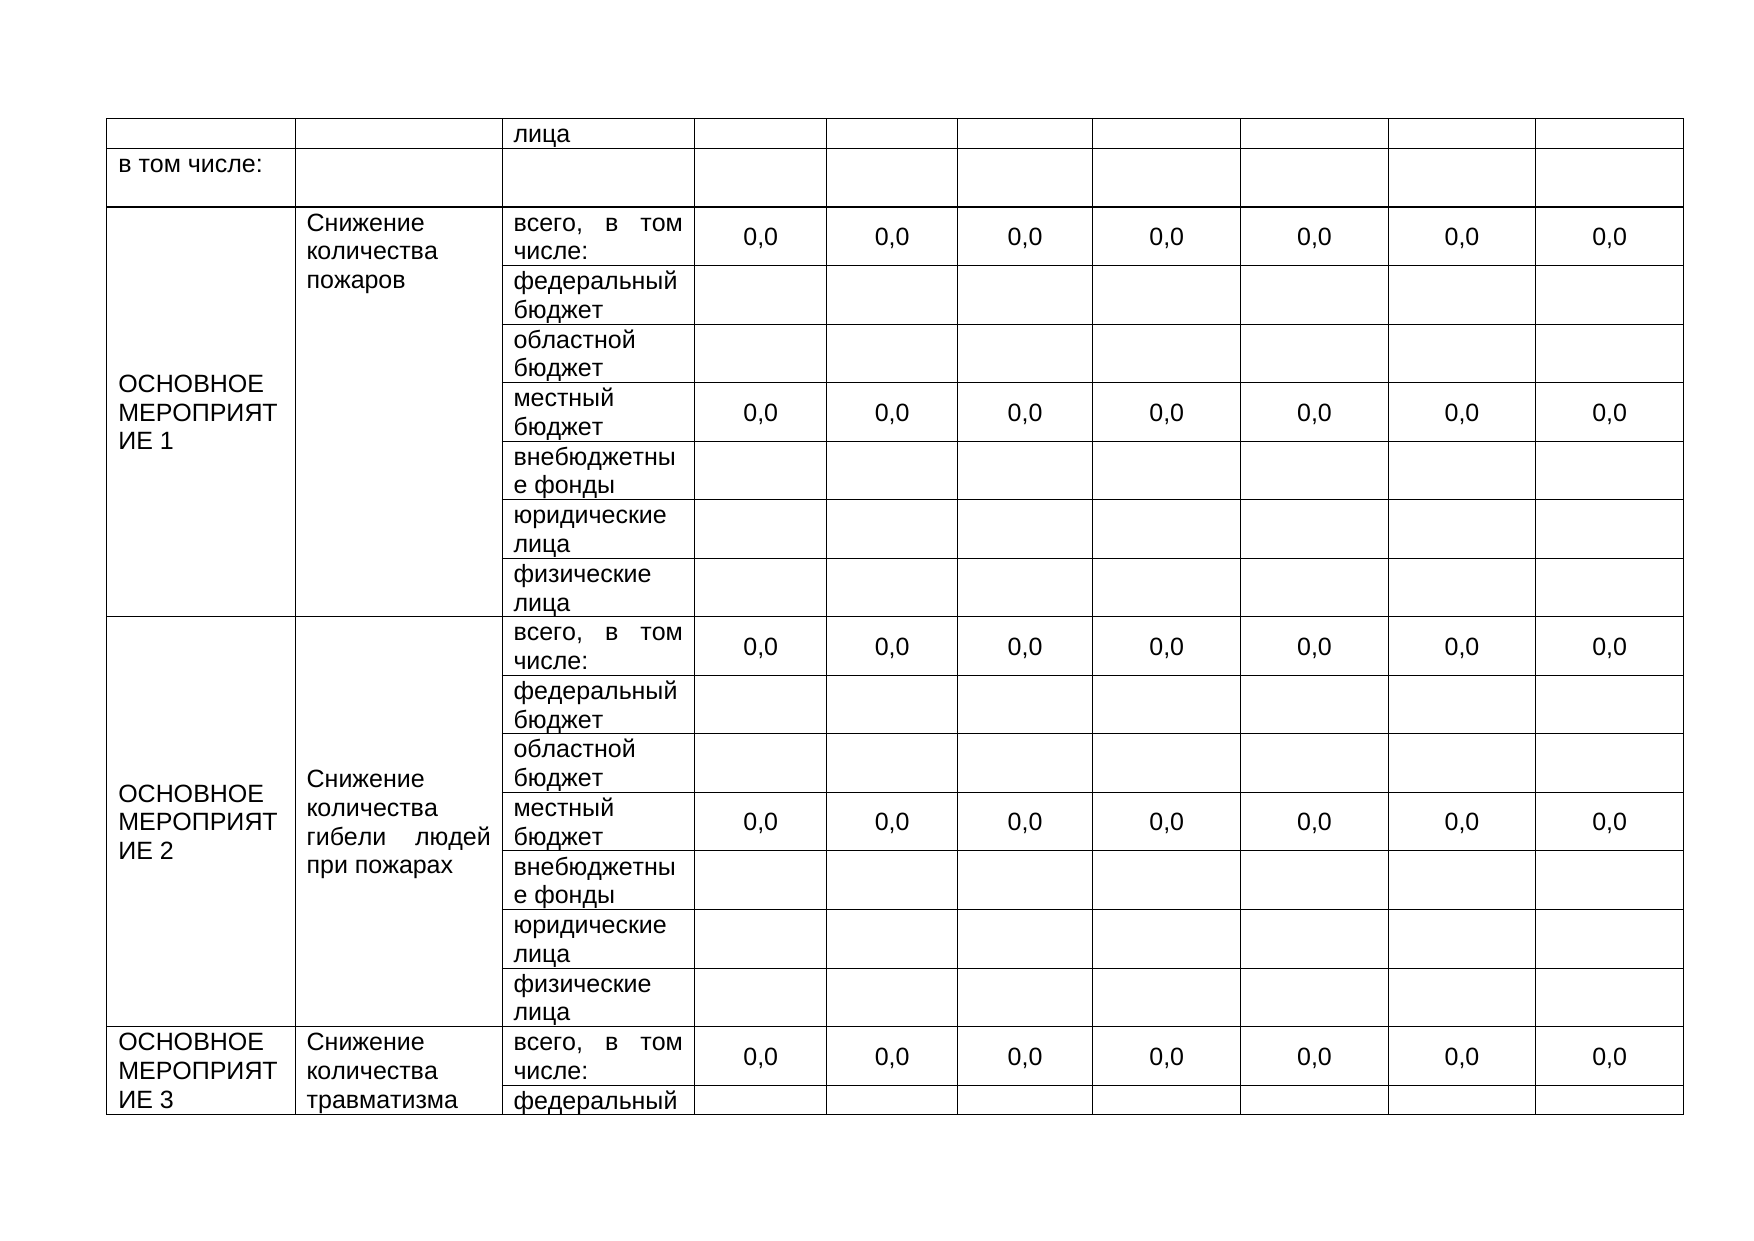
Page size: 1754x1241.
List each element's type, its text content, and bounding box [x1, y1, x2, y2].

table_cell [695, 1086, 826, 1114]
table_cell [958, 1086, 1092, 1114]
table_cell [827, 559, 957, 616]
table_cell 0,0 [1241, 208, 1388, 265]
table_cell [1241, 500, 1388, 558]
table_cell [1536, 442, 1683, 499]
table_cell [1389, 325, 1535, 382]
table_cell 0,0 [1536, 793, 1683, 850]
table_cell 0,0 [827, 1027, 957, 1084]
table_cell [958, 325, 1092, 382]
table_cell 0,0 [1536, 383, 1683, 441]
table_cell [1241, 851, 1388, 909]
table_cell [827, 149, 957, 206]
table_cell [1241, 969, 1388, 1026]
table_cell [958, 266, 1092, 323]
table_cell областной бюджет [503, 734, 694, 792]
table_cell 0,0 [695, 1027, 826, 1084]
table_cell [1241, 910, 1388, 967]
table_cell [695, 266, 826, 323]
table_cell [827, 734, 957, 792]
table_cell [1389, 910, 1535, 967]
table_cell [695, 119, 826, 148]
table_cell [1241, 559, 1388, 616]
table_cell федеральный бюджет [503, 266, 694, 323]
table_cell [1241, 442, 1388, 499]
table_cell 0,0 [1241, 793, 1388, 850]
table_cell 0,0 [958, 617, 1092, 675]
table_cell [1093, 676, 1240, 733]
table_cell федеральный бюджет [503, 676, 694, 733]
table_cell 0,0 [827, 617, 957, 675]
table_cell [827, 325, 957, 382]
table_cell ОСНОВНОЕ МЕРОПРИЯТИЕ 1 [107, 208, 295, 616]
table_cell физические лица [503, 559, 694, 616]
table_cell 0,0 [1389, 793, 1535, 850]
table_cell [827, 910, 957, 967]
table_cell 0,0 [695, 208, 826, 265]
table_cell [1536, 969, 1683, 1026]
table_cell [1093, 500, 1240, 558]
table_cell [1536, 910, 1683, 967]
table_cell [827, 969, 957, 1026]
table_cell 0,0 [1389, 1027, 1535, 1084]
table_cell [1389, 119, 1535, 148]
table_cell [958, 500, 1092, 558]
table_cell юридические лица [503, 500, 694, 558]
table_cell [695, 442, 826, 499]
table_cell [827, 119, 957, 148]
table_cell 0,0 [958, 793, 1092, 850]
table_cell [958, 149, 1092, 206]
table_cell [1241, 734, 1388, 792]
table_cell [827, 266, 957, 323]
table_cell [695, 325, 826, 382]
table_cell внебюджетные фонды [503, 851, 694, 909]
table_cell 0,0 [1241, 383, 1388, 441]
table_cell 0,0 [958, 383, 1092, 441]
table_cell [827, 851, 957, 909]
table_cell [958, 119, 1092, 148]
table_cell [1389, 500, 1535, 558]
table_cell 0,0 [695, 617, 826, 675]
table_cell 0,0 [1093, 208, 1240, 265]
table_cell [1389, 1086, 1535, 1114]
table_cell [1093, 559, 1240, 616]
table_cell 0,0 [958, 208, 1092, 265]
table_cell [1389, 969, 1535, 1026]
table_cell 0,0 [1389, 208, 1535, 265]
table_cell [1241, 1086, 1388, 1114]
table_cell Снижение количества пожаров [296, 208, 502, 616]
table_cell 0,0 [958, 1027, 1092, 1084]
table_cell местный бюджет [503, 383, 694, 441]
table_cell [1093, 910, 1240, 967]
table_cell 0,0 [1093, 1027, 1240, 1084]
table_cell [296, 149, 502, 206]
table_cell 0,0 [827, 383, 957, 441]
table_cell [1389, 734, 1535, 792]
table_cell [1093, 1086, 1240, 1114]
table_cell 0,0 [695, 793, 826, 850]
table_cell [695, 851, 826, 909]
table_cell 0,0 [1241, 617, 1388, 675]
table_cell [1536, 500, 1683, 558]
table_cell [1241, 149, 1388, 206]
table_cell [1241, 119, 1388, 148]
table_cell юридические лица [503, 910, 694, 967]
table_cell местный бюджет [503, 793, 694, 850]
table_cell [695, 559, 826, 616]
table_cell [1241, 266, 1388, 323]
table_cell [958, 851, 1092, 909]
table_cell 0,0 [827, 208, 957, 265]
table_cell федеральный бюджет [503, 1086, 694, 1114]
table_cell [695, 734, 826, 792]
table_cell [827, 500, 957, 558]
table_cell 0,0 [1241, 1027, 1388, 1084]
table_cell [958, 676, 1092, 733]
table_cell всего, в том числе: [503, 617, 694, 675]
table_cell [958, 442, 1092, 499]
table_cell физические лица [503, 119, 694, 148]
table_cell областной бюджет [503, 325, 694, 382]
table_cell [958, 910, 1092, 967]
table_cell 0,0 [1093, 793, 1240, 850]
table_cell [1241, 325, 1388, 382]
table_cell 0,0 [1093, 617, 1240, 675]
table_cell [958, 969, 1092, 1026]
table_cell [695, 149, 826, 206]
table_cell [1093, 119, 1240, 148]
table_cell [1093, 442, 1240, 499]
table_cell ОСНОВНОЕ МЕРОПРИЯТИЕ 3 [107, 1027, 295, 1114]
table_cell [1536, 119, 1683, 148]
table_cell Снижение количества гибели людей при пожарах [296, 617, 502, 1026]
table_cell [1536, 851, 1683, 909]
table_cell [1536, 1086, 1683, 1114]
table_cell Снижение количества травматизма людей при пожарах [296, 1027, 502, 1114]
table_cell [1389, 851, 1535, 909]
table_cell 0,0 [1536, 617, 1683, 675]
table_cell внебюджетные фонды [503, 442, 694, 499]
table_cell [1389, 559, 1535, 616]
table_cell [958, 559, 1092, 616]
table_cell [1241, 676, 1388, 733]
table_cell 0,0 [695, 383, 826, 441]
table_cell [958, 734, 1092, 792]
table_cell [827, 442, 957, 499]
table_cell [1536, 149, 1683, 206]
table_cell [1389, 149, 1535, 206]
table_cell [1536, 266, 1683, 323]
table_cell [1536, 734, 1683, 792]
table_cell [1536, 325, 1683, 382]
table_cell [827, 676, 957, 733]
table_cell [1093, 734, 1240, 792]
table_cell [1536, 676, 1683, 733]
table_cell [695, 969, 826, 1026]
table_cell в том числе: [107, 149, 295, 206]
table_cell [695, 676, 826, 733]
table_cell [1093, 851, 1240, 909]
table_cell 0,0 [827, 793, 957, 850]
table_cell [827, 1086, 957, 1114]
table_cell [503, 149, 694, 206]
table_cell [1093, 325, 1240, 382]
table_cell [1093, 266, 1240, 323]
table_cell 0,0 [1389, 617, 1535, 675]
table_cell 0,0 [1093, 383, 1240, 441]
table_cell [1389, 676, 1535, 733]
table_cell ОСНОВНОЕ МЕРОПРИЯТИЕ 2 [107, 617, 295, 1026]
table_cell [695, 910, 826, 967]
table_cell [1536, 559, 1683, 616]
table_cell 0,0 [1536, 208, 1683, 265]
table_cell 0,0 [1389, 383, 1535, 441]
table_cell [1389, 442, 1535, 499]
table_cell [695, 500, 826, 558]
table_cell всего, в том числе: [503, 208, 694, 265]
table_cell [1093, 969, 1240, 1026]
table_cell 0,0 [1536, 1027, 1683, 1084]
table_cell [1389, 266, 1535, 323]
table_cell всего, в том числе: [503, 1027, 694, 1084]
table_cell [1093, 149, 1240, 206]
table_cell физические лица [503, 969, 694, 1026]
